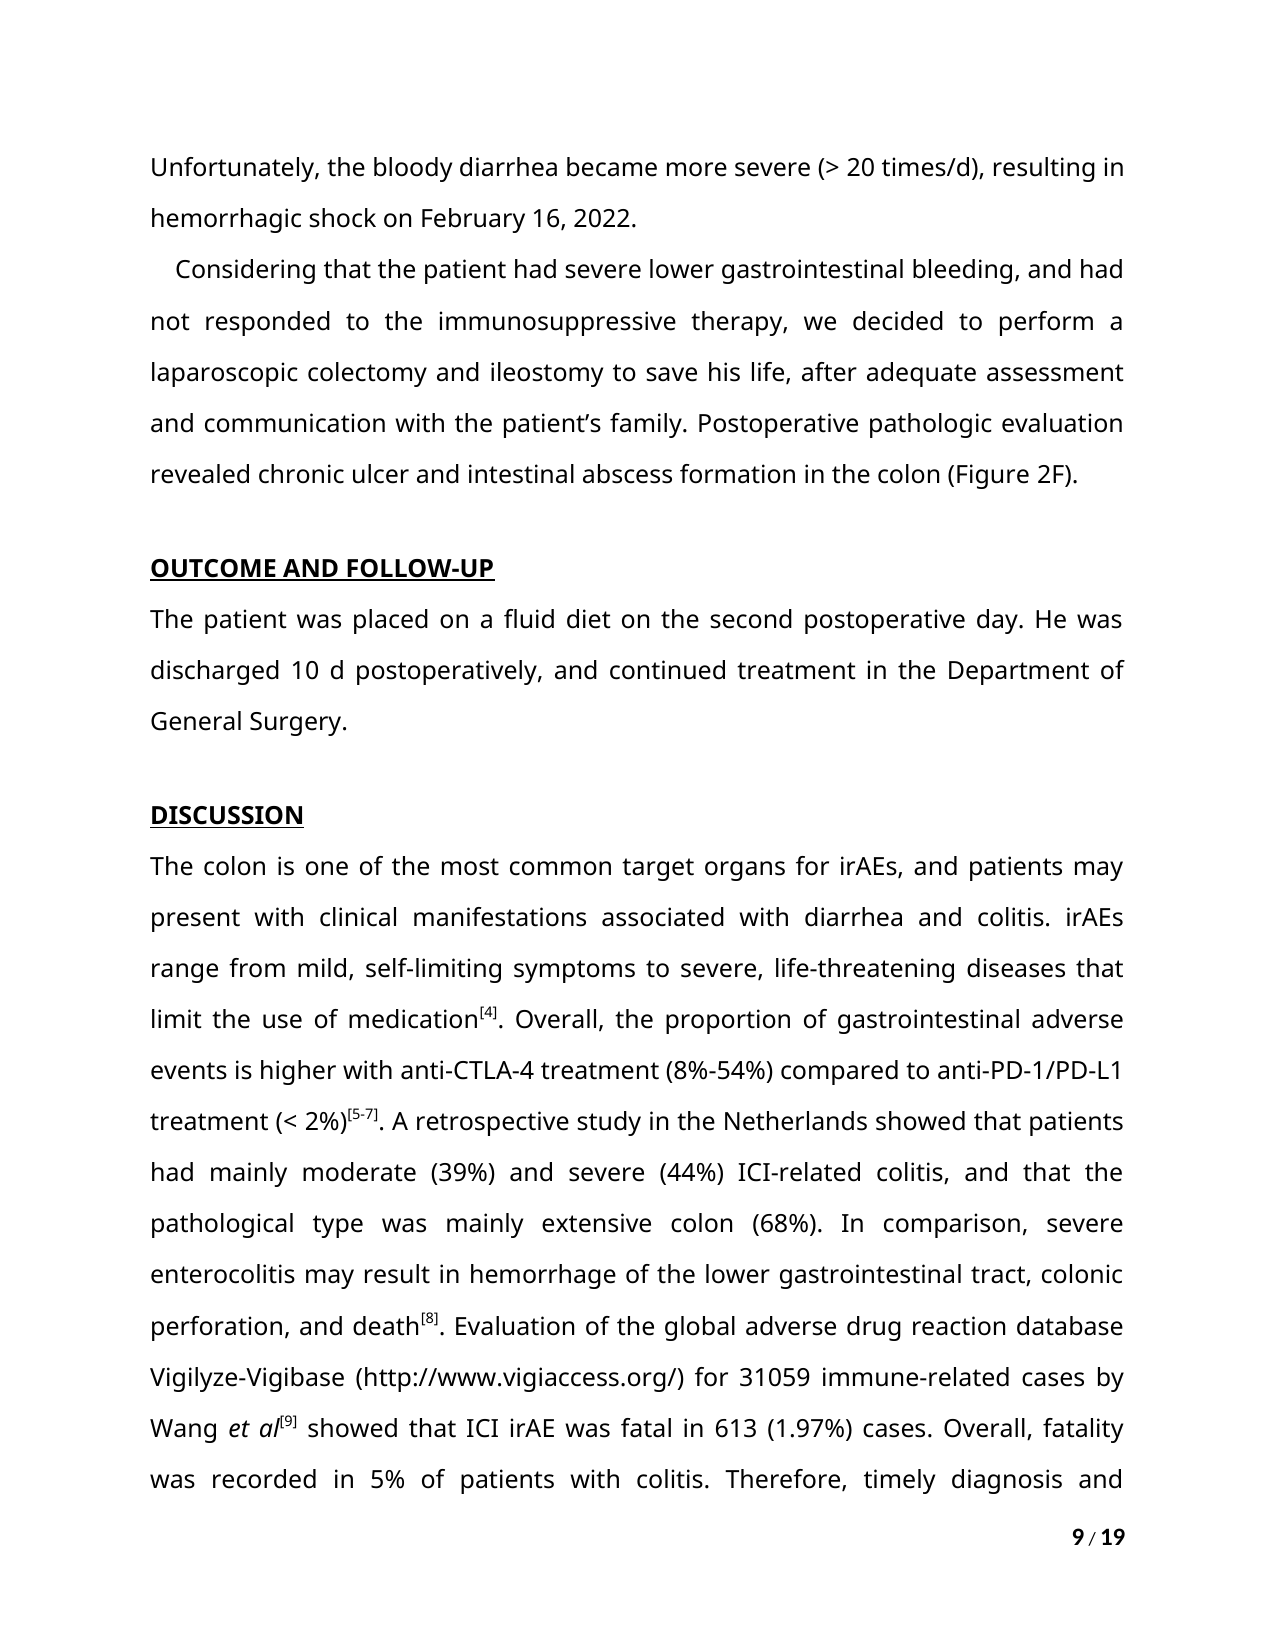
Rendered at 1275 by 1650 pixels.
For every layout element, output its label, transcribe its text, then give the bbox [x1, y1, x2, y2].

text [150, 849, 1125, 1495]
text Considering that the patient had severe lower gastrointestinal bleeding, and had not responded to the immunosuppressive therapy, we decided to perform a laparoscopic colectomy and ileostomy to save his life, after adequate assessment and communication with the patient’s family. Postoperative pathologic evaluation revealed chronic ulcer and intestinal abscess formation in the colon (Figure 2F). [150, 252, 1125, 490]
text The patient was placed on a fluid diet on the second postoperative day. He was discharged 10 d postoperatively, and continued treatment in the Department of General Surgery. [150, 601, 1125, 738]
text DISCUSSION [150, 798, 1125, 832]
text OUTCOME AND FOLLOW-UP [150, 550, 1125, 584]
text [150, 150, 1125, 235]
